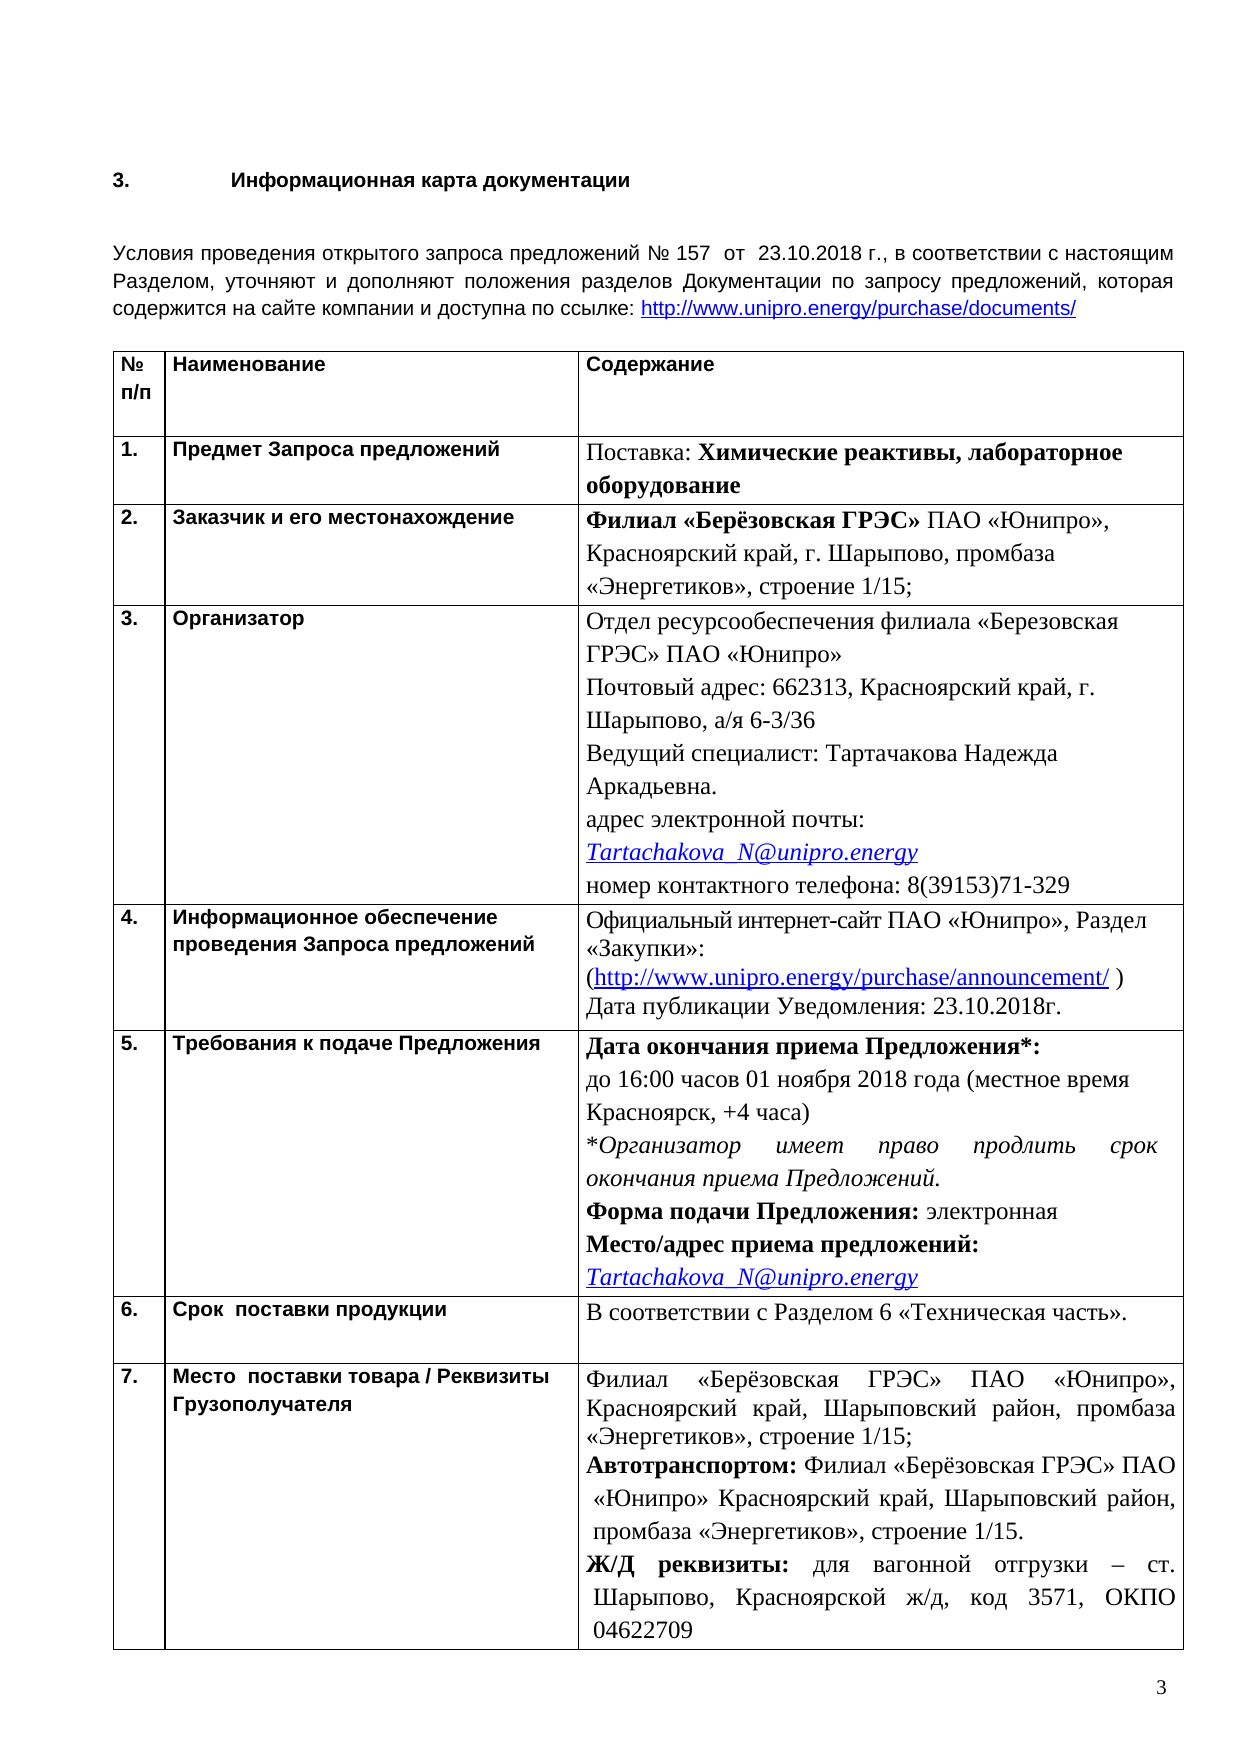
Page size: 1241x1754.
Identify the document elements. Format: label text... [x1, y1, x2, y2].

table_cell Организатор [166, 606, 578, 904]
table_cell Срок поставки продукции [166, 1297, 578, 1363]
text Условия проведения открытого запроса предложений № 157 от 23.10.2018 г., в соответствии с настоящим Разделом, уточняют и дополняют положения разделов Документации по запросу предложений, которая содержится на сайте компании и доступна по ссылке: http://www.unipro.energy/purchase/documents/ [112, 241, 1174, 320]
table_cell [114, 606, 164, 904]
table_cell Предмет Запроса предложений [166, 437, 578, 504]
table_cell В соответствии с Разделом 6 «Техническая часть». [579, 1297, 1183, 1363]
table_cell Филиал «Берёзовская ГРЭС» ПАО «Юнипро», Красноярский край, г. Шарыпово, промбаза «Энергетиков», строение 1/15; [579, 505, 1183, 605]
table_cell [114, 1297, 164, 1363]
table_cell Место поставки товара / Реквизиты Грузополучателя [166, 1364, 578, 1649]
table_cell [114, 437, 164, 504]
table_cell Поставка: Химические реактивы, лабораторное оборудование [579, 437, 1183, 504]
table_cell [114, 1364, 164, 1649]
table_cell Заказчик и его местонахождение [166, 505, 578, 605]
table_cell Официальный интернет-сайт ПАО «Юнипро», Раздел «Закупки»: (http://www.unipro.energy/purchase/announcement/ ) Дата публикации Уведомления: 23.10.2018г. [579, 905, 1183, 1030]
table_cell [114, 1031, 164, 1296]
table_cell Филиал «Берёзовская ГРЭС» ПАО «Юнипро», Красноярский край, Шарыповский район, промбаза «Энергетиков», строение 1/15; Автотранспортом: Филиал «Берёзовская ГРЭС» ПАО «Юнипро» Красноярский край, Шарыповский район, промбаза «Энергетиков», строение 1/15. Ж/Д реквизиты: для вагонной отгрузки – ст. Шарыпово, Красноярской ж/д, код 3571, ОКПО 04622709 [579, 1364, 1183, 1649]
table_cell [114, 505, 164, 605]
table_cell Дата окончания приема Предложения*: до 16:00 часов 01 ноября 2018 года (местное время Красноярск, +4 часа) *Организатор имеет право продлить срок окончания приема Предложений. Форма подачи Предложения: электронная Место/адрес приема предложений: Tartachakova_N@unipro.energy [579, 1031, 1183, 1296]
table_header № п/п п [114, 352, 164, 436]
table_cell Требования к подаче Предложения [166, 1031, 578, 1296]
table_header Содержание [579, 352, 1183, 436]
table_header Наименование [166, 352, 578, 436]
table_cell Информационное обеспечение проведения Запроса предложений [166, 905, 578, 1030]
subtitle Информационная карта документации [112, 168, 1167, 192]
table_cell Отдел ресурсообеспечения филиала «Березовская ГРЭС» ПАО «Юнипро» Почтовый адрес: 662313, Красноярский край, г. Шарыпово, а/я 6-3/36 Ведущий специалист: Тартачакова Надежда Аркадьевна. адрес электронной почты: Tartachakova_N@unipro.energy номер контактного телефона: 8(39153)71-329 [579, 606, 1183, 904]
table_cell [114, 905, 164, 1030]
